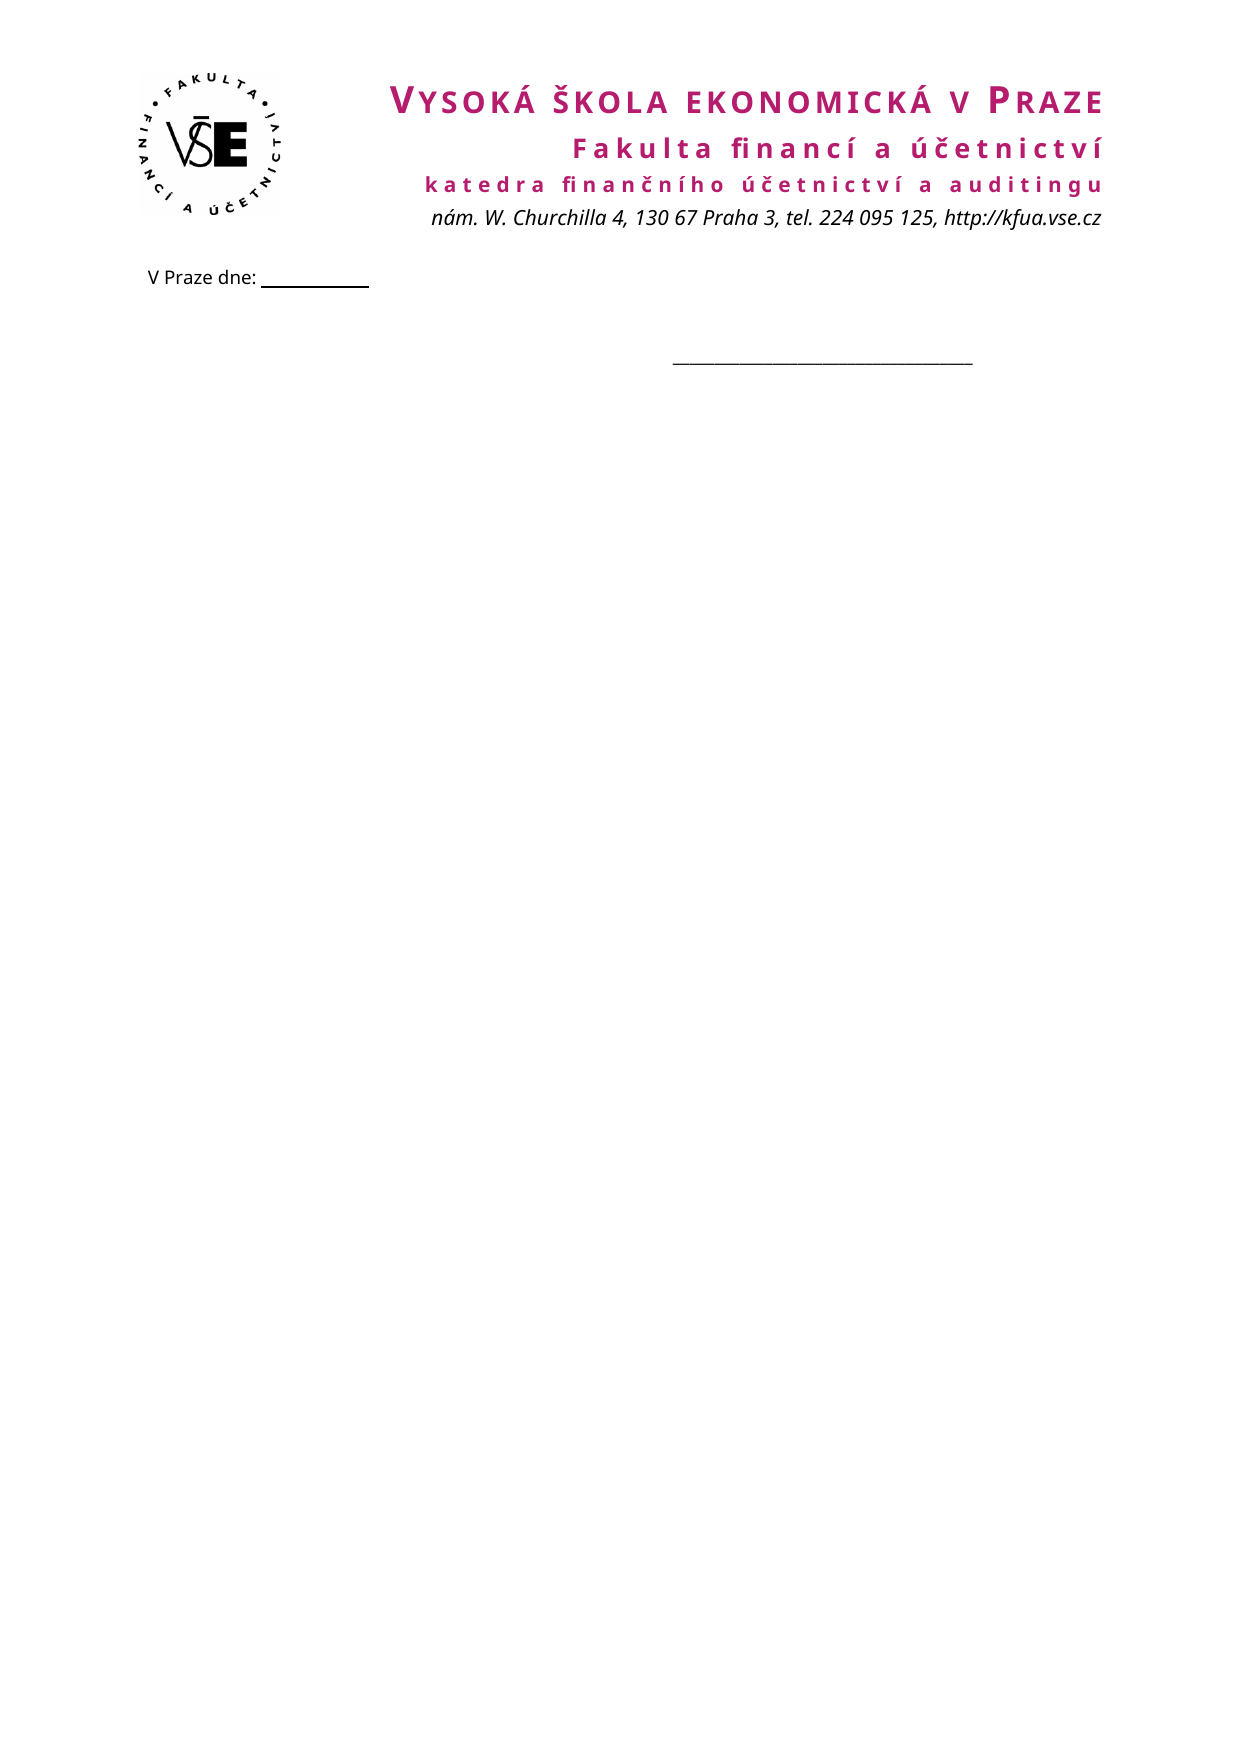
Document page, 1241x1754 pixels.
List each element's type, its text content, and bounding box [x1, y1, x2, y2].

text ____________________________________ [148, 342, 1092, 368]
text V Praze dne: [148, 260, 1092, 291]
picture [138, 73, 281, 215]
